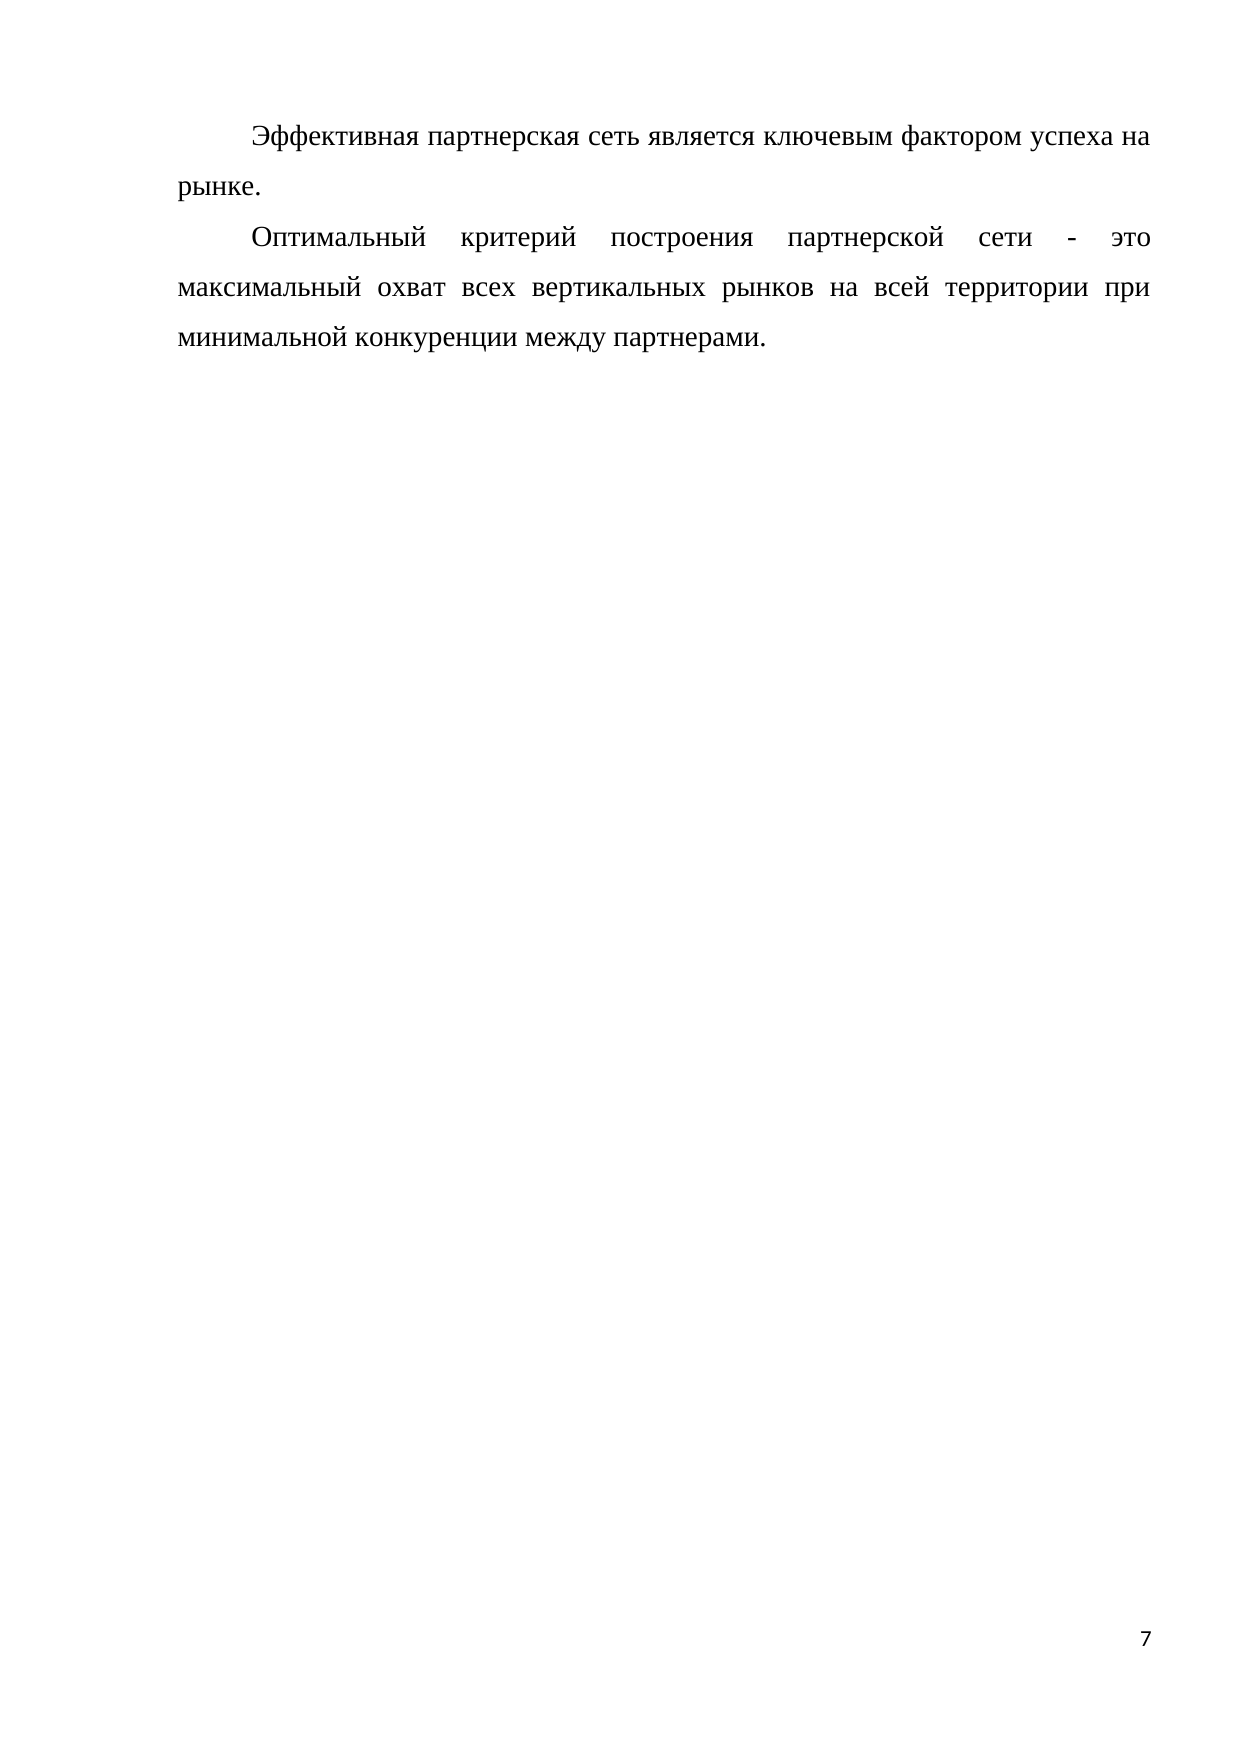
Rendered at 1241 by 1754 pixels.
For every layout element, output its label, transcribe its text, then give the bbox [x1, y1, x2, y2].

text Оптимальный критерий построения партнерской сети - это максимальный охват всех вертикальных рынков на всей территории при минимальной конкуренции между партнерами. [177, 219, 1152, 353]
text Эффективная партнерская сеть является ключевым фактором успеха на рынке. [177, 118, 1152, 202]
